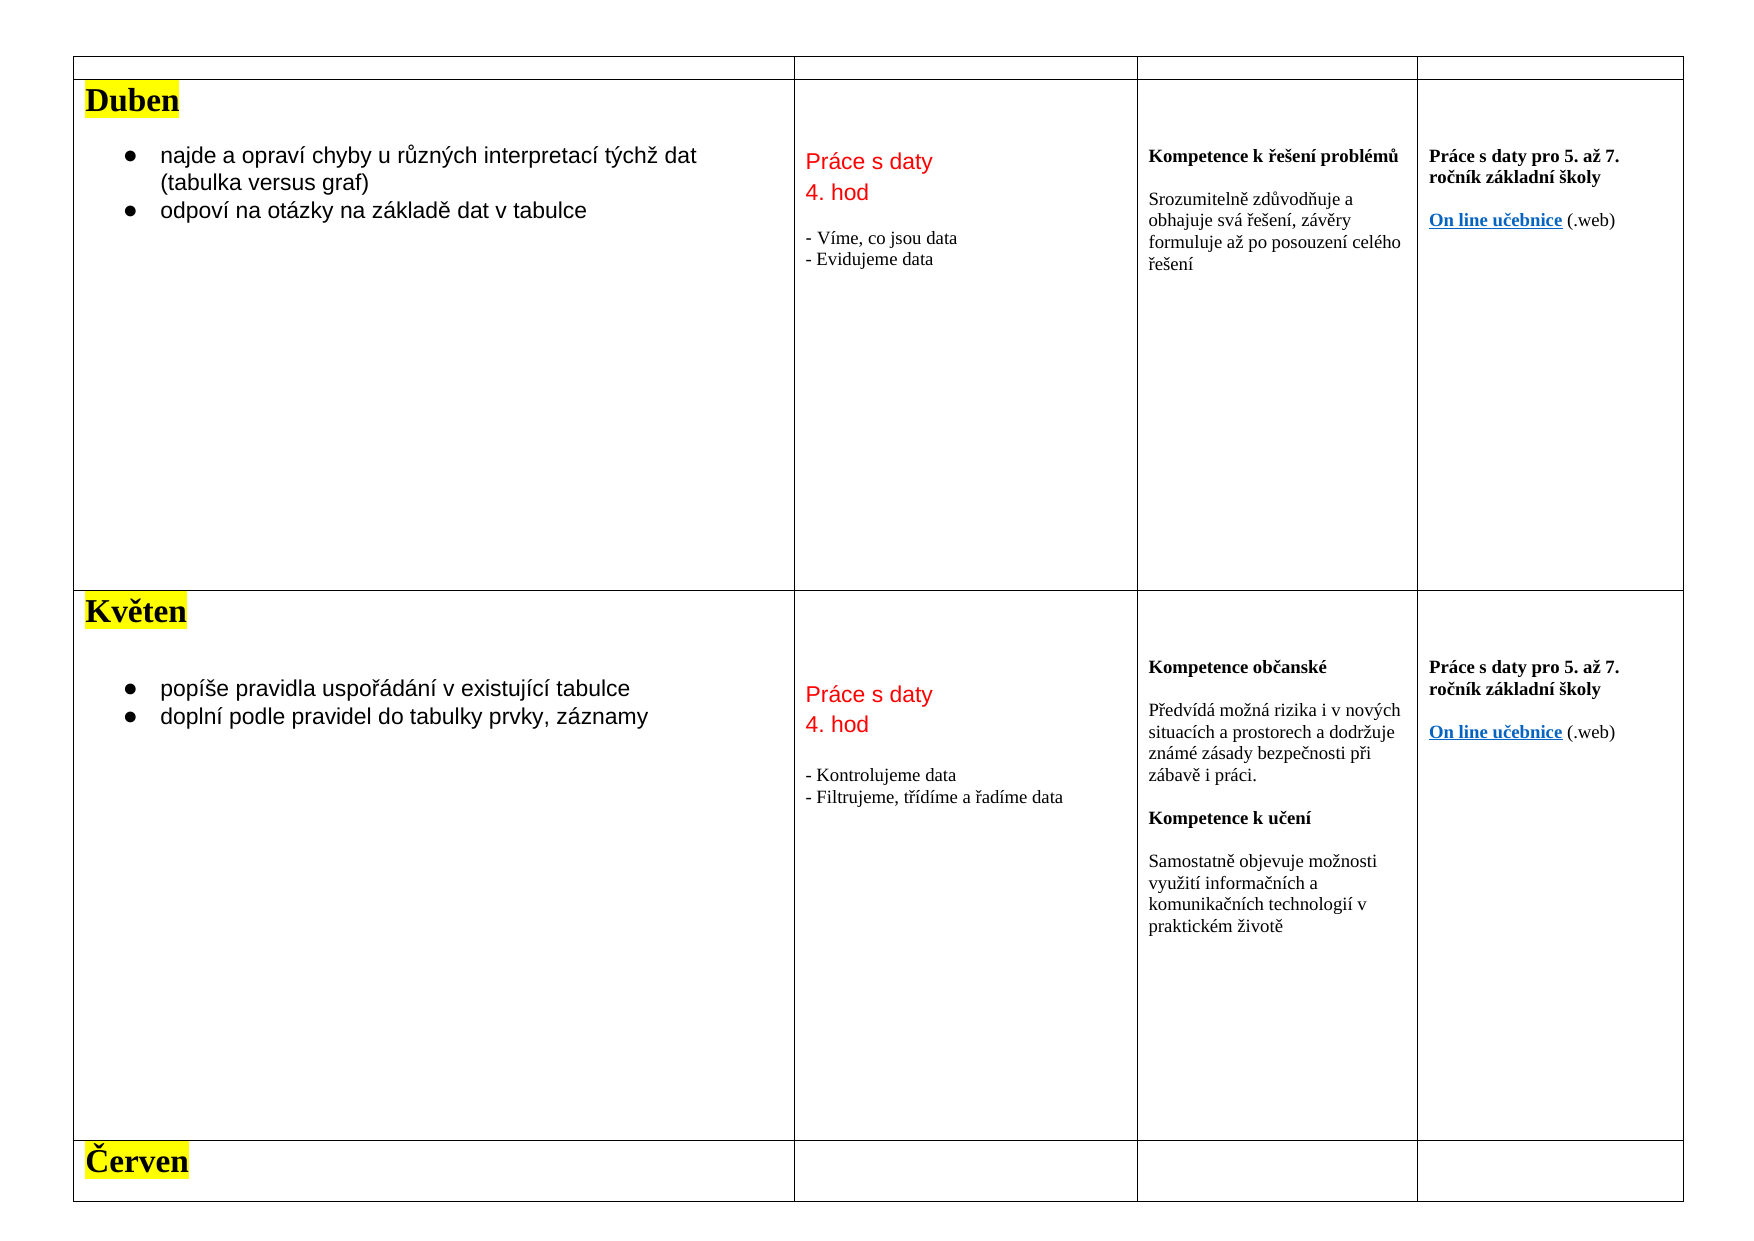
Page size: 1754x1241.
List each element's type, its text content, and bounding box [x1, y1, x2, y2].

table_cell Práce s daty 4. hod - Víme, co jsou data - Evidujeme data [795, 80, 1137, 590]
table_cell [1418, 57, 1683, 79]
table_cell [1418, 1141, 1683, 1201]
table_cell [795, 1141, 1137, 1201]
table_cell Kompetence občanské Předvídá možná rizika i v nových situacích a prostorech a dodržuje známé zásady bezpečnosti při zábavě i práci. Kompetence k učení Samostatně objevuje možnosti využití informačních a komunikačních technologií v praktickém životě [1138, 591, 1417, 1140]
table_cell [1138, 1141, 1417, 1201]
table_cell Práce s daty pro 5. až 7. ročník základní školy On line učebnice (.web) [1418, 591, 1683, 1140]
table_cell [1138, 57, 1417, 79]
table_cell Kompetence k řešení problémů Srozumitelně zdůvodňuje a obhajuje svá řešení, závěry formuluje až po posouzení celého řešení [1138, 80, 1417, 590]
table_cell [795, 57, 1137, 79]
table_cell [74, 1141, 794, 1201]
table_cell Květen popíše pravidla uspořádání v existující tabulce doplní podle pravidel do tabulky prvky, záznamy [74, 591, 794, 1140]
table_cell Duben najde a opraví chyby u různých interpretací týchž dat (tabulka versus graf) odpoví na otázky na základě dat v tabulce [74, 80, 794, 590]
table_cell Práce s daty 4. hod - Kontrolujeme data - Filtrujeme, třídíme a řadíme data [795, 591, 1137, 1140]
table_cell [74, 57, 794, 79]
table_cell Práce s daty pro 5. až 7. ročník základní školy On line učebnice (.web) [1418, 80, 1683, 590]
